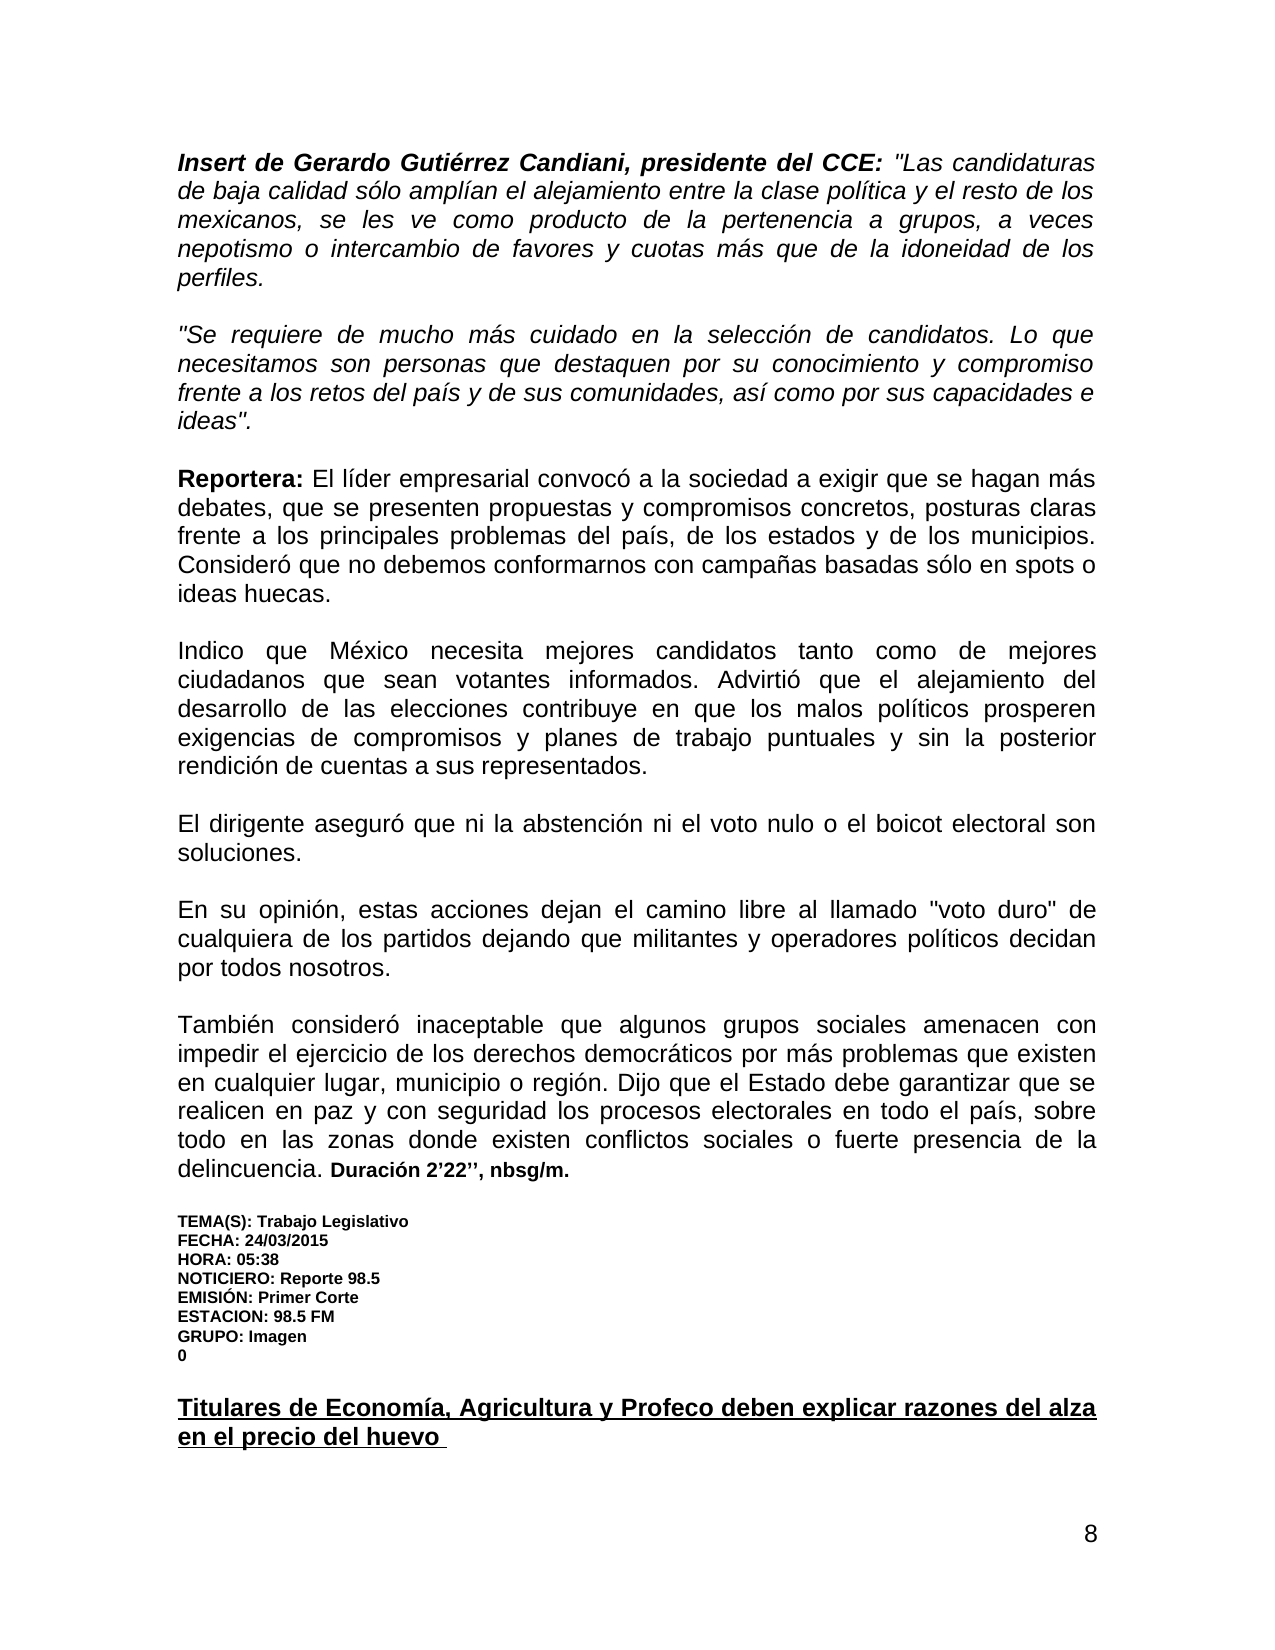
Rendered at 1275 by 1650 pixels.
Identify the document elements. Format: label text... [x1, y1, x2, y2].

text FECHA: 24/03/2015 [177, 1231, 1098, 1250]
text Insert de Gerardo Gutiérrez Candiani, presidente del CCE: "Las candidaturas de baja calidad sólo amplían el alejamiento entre la clase política y el resto de los mexicanos, se les ve como producto de la pertenencia a grupos, a veces nepotismo o intercambio de favores y cuotas más que de la idoneidad de los perfiles. [177, 148, 1098, 291]
text Titulares de Economía, Agricultura y Profeco deben explicar razones del alza en el precio del huevo [177, 1393, 1098, 1451]
text Reportera: El líder empresarial convocó a la sociedad a exigir que se hagan más debates, que se presenten propuestas y compromisos concretos, posturas claras frente a los principales problemas del país, de los estados y de los municipios. Consideró que no debemos conformarnos con campañas basadas sólo en spots o ideas huecas. [177, 464, 1098, 608]
text HORA: 05:38 [177, 1250, 1098, 1269]
text TEMA(S): Trabajo Legislativo [177, 1211, 1098, 1231]
text ESTACION: 98.5 FM [177, 1307, 1098, 1326]
text GRUPO: Imagen [177, 1326, 1098, 1346]
text "Se requiere de mucho más cuidado en la selección de candidatos. Lo que necesitamos son personas que destaquen por su conocimiento y compromiso frente a los retos del país y de sus comunidades, así como por sus capacidades e ideas". [177, 320, 1098, 435]
text También consideró inaceptable que algunos grupos sociales amenacen con impedir el ejercicio de los derechos democráticos por más problemas que existen en cualquier lugar, municipio o región. Dijo que el Estado debe garantizar que se realicen en paz y con seguridad los procesos electorales en todo el país, sobre todo en las zonas donde existen conflictos sociales o fuerte presencia de la delincuencia. Duración 2’22’’, nbsg/m. [177, 1010, 1098, 1183]
text El dirigente aseguró que ni la abstención ni el voto nulo o el boicot electoral son soluciones. [177, 809, 1098, 866]
text Indico que México necesita mejores candidatos tanto como de mejores ciudadanos que sean votantes informados. Advirtió que el alejamiento del desarrollo de las elecciones contribuye en que los malos políticos prosperen exigencias de compromisos y planes de trabajo puntuales y sin la posterior rendición de cuentas a sus representados. [177, 636, 1098, 780]
text 0 [177, 1346, 1098, 1365]
text EMISIÓN: Primer Corte [177, 1288, 1098, 1307]
text NOTICIERO: Reporte 98.5 [177, 1269, 1098, 1288]
text En su opinión, estas acciones dejan el camino libre al llamado "voto duro" de cualquiera de los partidos dejando que militantes y operadores políticos decidan por todos nosotros. [177, 895, 1098, 981]
